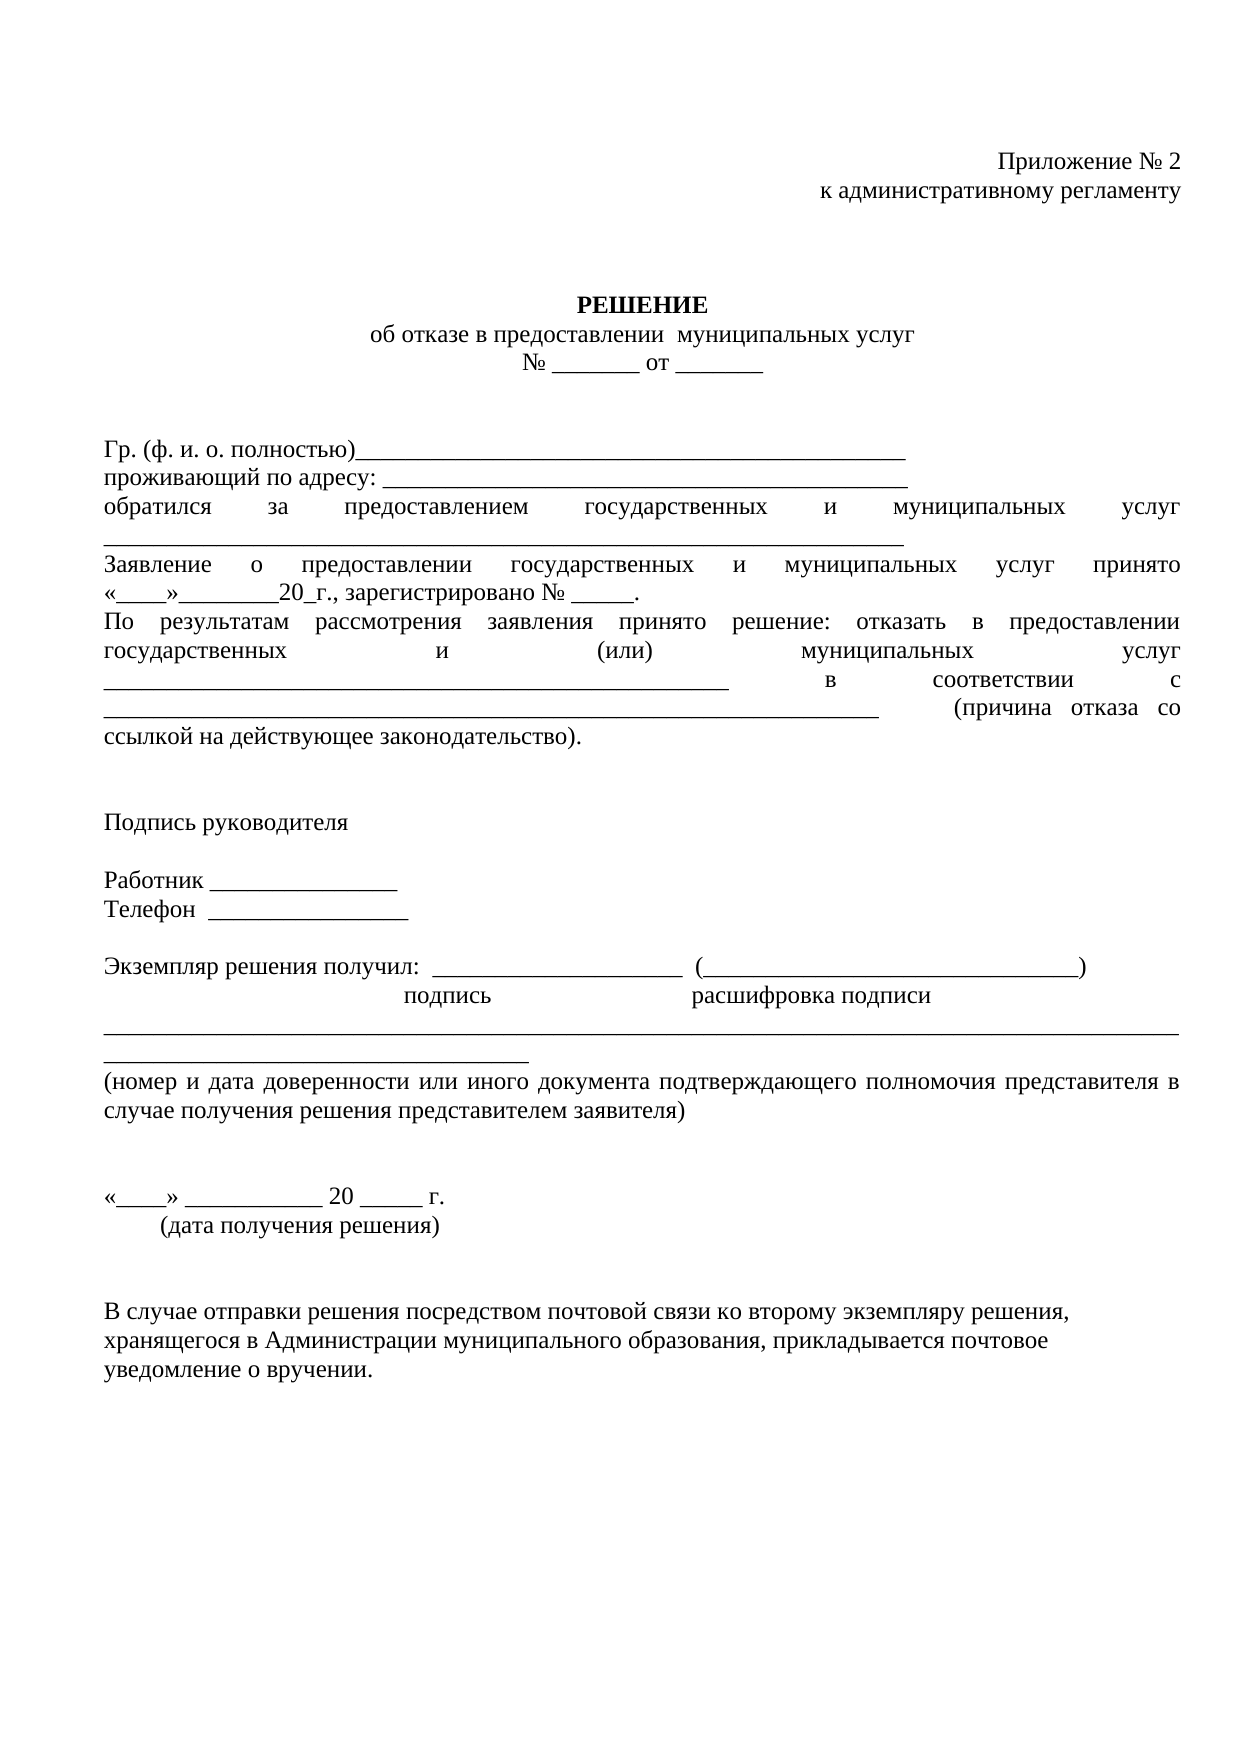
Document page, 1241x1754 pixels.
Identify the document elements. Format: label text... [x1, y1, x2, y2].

text Телефон ________________ [103, 894, 1181, 922]
text РЕШЕНИЕ [103, 290, 1181, 319]
text Заявление о предоставлении государственных и муниципальных услуг принято «____»________20_г., зарегистрировано № _____. [103, 549, 1181, 606]
text Приложение № 2 [103, 146, 1181, 175]
text (дата получения решения) [103, 1210, 1181, 1239]
text «____» ___________ 20 _____ г. [103, 1181, 1181, 1210]
text подпись расшифровка подписи [103, 980, 1181, 1009]
text об отказе в предоставлении муниципальных услуг [103, 319, 1181, 347]
text Экземпляр решения получил: ____________________ (______________________________) [103, 951, 1181, 980]
text В случае отправки решения посредством почтовой связи ко второму экземпляру решения, хранящегося в Администрации муниципального образования, прикладывается почтовое уведомление о вручении. [103, 1296, 1181, 1382]
text к административному регламенту [103, 175, 1181, 204]
text По результатам рассмотрения заявления принято решение: отказать в предоставлении государственных и (или) муниципальных услуг __________________________________________________ в соответствии с ______________________________________________________________ (причина отказа со ссылкой на действующее законодательство). [103, 606, 1181, 750]
text обратился за предоставлением государственных и муниципальных услуг ________________________________________________________________ [103, 491, 1181, 549]
text проживающий по адресу: __________________________________________ [103, 462, 1181, 491]
text Подпись руководителя [103, 807, 1181, 836]
text (номер и дата доверенности или иного документа подтверждающего полномочия представителя в случае получения решения представителем заявителя) [103, 1066, 1181, 1124]
text № _______ от _______ [103, 347, 1181, 376]
text ________________________________________________________________________________________________________________________ [103, 1009, 1181, 1066]
text Гр. (ф. и. о. полностью)____________________________________________ [103, 434, 1181, 462]
text Работник _______________ [103, 865, 1181, 894]
